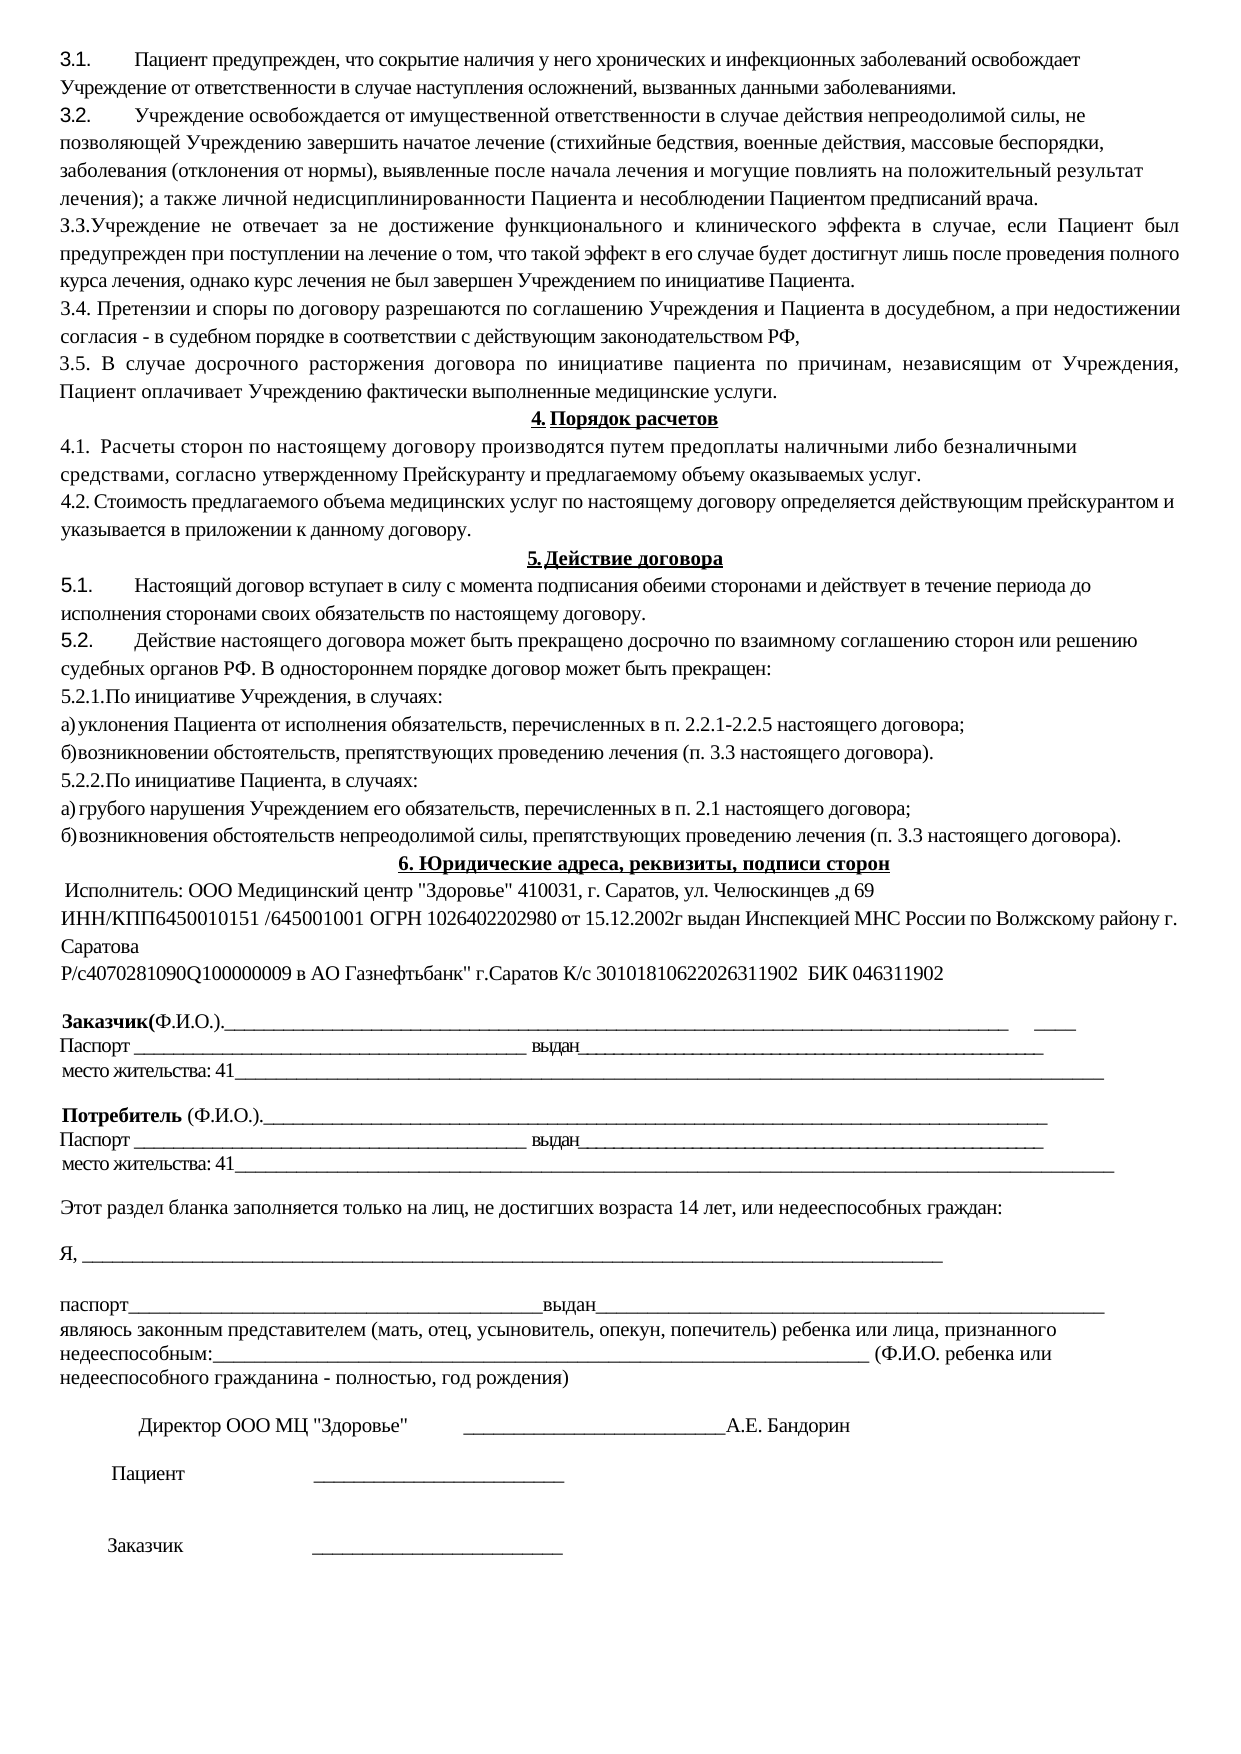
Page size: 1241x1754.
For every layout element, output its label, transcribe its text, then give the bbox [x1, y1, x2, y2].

text паспорт выдан являюсь законным представителем (мать, отец, усыновитель, опекун, попечитель) ребенка или лица, признанного недееспособным:_______________________________________________________________ (Ф.И.О. ребенка или недееспособного гражданина - полностью, год рождения) [59, 1292, 1181, 1389]
list Пациент предупрежден, что сокрытие наличия у него хронических и инфекционных заболеваний освобождает Учреждение от ответственности в случае наступления осложнений, вызванных данными заболеваниями. [59, 47, 1181, 99]
text Заказчик(Ф.И.О.).________________________________________________________________________________ ____ [62, 1009, 1174, 1033]
text 4.1. Расчеты сторон по настоящему договору производятся путем предоплаты наличными либо безналичными средствами, согласно утвержденному Прейскуранту и предлагаемому объему оказываемых услуг. [60, 434, 1181, 486]
list Настоящий договор вступает в силу с момента подписания обеими сторонами и действует в течение периода до исполнения сторонами своих обязательств по настоящему договору. [61, 573, 1181, 625]
text а) грубого нарушения Учреждением его обязательств, перечисленных в п. 2.1 настоящего договора; [61, 796, 1181, 820]
text Пациент _________________________ [59, 1461, 1181, 1485]
text Директор ООО МЦ "Здоровье" А.Е. Бандорин [133, 1413, 1181, 1437]
text а) уклонения Пациента от исполнения обязательств, перечисленных в п. 2.2.1-2.2.5 настоящего договора; [61, 712, 1181, 736]
text место жительства: 41 ____________________________________________________ [62, 1058, 1181, 1082]
text Р/с4070281090Q100000009 в АО Газнефтьбанк" г.Саратов К/с 30101810622026311902 БИК 046311902 [61, 961, 1166, 985]
text 4.2. Стоимость предлагаемого объема медицинских услуг по настоящему договору определяется действующим прейскурантом и указывается в приложении к данному договору. [61, 489, 1181, 541]
text Заказчик _________________________ [59, 1533, 1181, 1557]
text Я, ______________________________________________________________________________________ [59, 1241, 1181, 1265]
list Действие настоящего договора может быть прекращено досрочно по взаимному соглашению сторон или решению судебных органов РФ. В одностороннем порядке договор может быть прекращен: [61, 628, 1181, 680]
text 4. Порядок расчетов [531, 406, 1181, 430]
text 5.2.1. По инициативе Учреждения, в случаях: [61, 684, 1181, 708]
text место жительства: 41 _____________________________________________________ [62, 1151, 1181, 1175]
text Потребитель (Ф.И.О.).________________________________________________________________________________ [62, 1103, 1174, 1127]
text б) возникновения обстоятельств непреодолимой силы, препятствующих проведению лечения (п. 3.3 настоящего договора). [61, 823, 1181, 847]
text б) возникновении обстоятельств, препятствующих проведению лечения (п. 3.3 настоящего договора). [61, 740, 1181, 764]
text 3.4. Претензии и споры по договору разрешаются по соглашению Учреждения и Пациента в досудебном, а при недостижении согласия - в судебном порядке в соответствии с действующим законодательством РФ, [60, 296, 1181, 348]
list Учреждение освобождается от имущественной ответственности в случае действия непреодолимой силы, не позволяющей Учреждению завершить начатое лечение (стихийные бедствия, военные действия, массовые беспорядки, заболевания (отклонения от нормы), выявленные после начала лечения и могущие повлиять на положительный результат лечения); а также личной недисциплинированности Пациента и несоблюдении Пациентом предписаний врача. [59, 103, 1181, 209]
text Этот раздел бланка заполняется только на лиц, не достигших возраста 14 лет, или недееспособных граждан: [60, 1195, 1181, 1219]
text Паспорт ________________________________________ выдан_____________________________________________________ [59, 1127, 1181, 1151]
text Паспорт ________________________________________ выдан_____________________________________________________ [59, 1033, 1181, 1057]
text 6. Юридические адреса, реквизиты, подписи сторон [59, 851, 1181, 875]
text 3.5. В случае досрочного расторжения договора по инициативе пациента по причинам, независящим от Учреждения, Пациент оплачивает Учреждению фактически выполненные медицинские услуги. [59, 351, 1181, 403]
text ИНН/КПП6450010151 /645001001 ОГРН 1026402202980 от 15.12.2002г выдан Инспекцией МНС России по Волжскому району г. Саратова [61, 906, 1181, 958]
text Исполнитель: ООО Медицинский центр "Здоровье" 410031, г. Саратов, ул. Челюскинцев ,д 69 [59, 878, 1181, 902]
text З.З.Учреждение не отвечает за не достижение функционального и клинического эффекта в случае, если Пациент был предупрежден при поступлении на лечение о том, что такой эффект в его случае будет достигнут лишь после проведения полного курса лечения, однако курс лечения не был завершен Учреждением по инициативе Пациента. [59, 213, 1180, 292]
text 5.2.2. По инициативе Пациента, в случаях: [61, 767, 1181, 792]
text 5. Действие договора [527, 545, 1181, 569]
